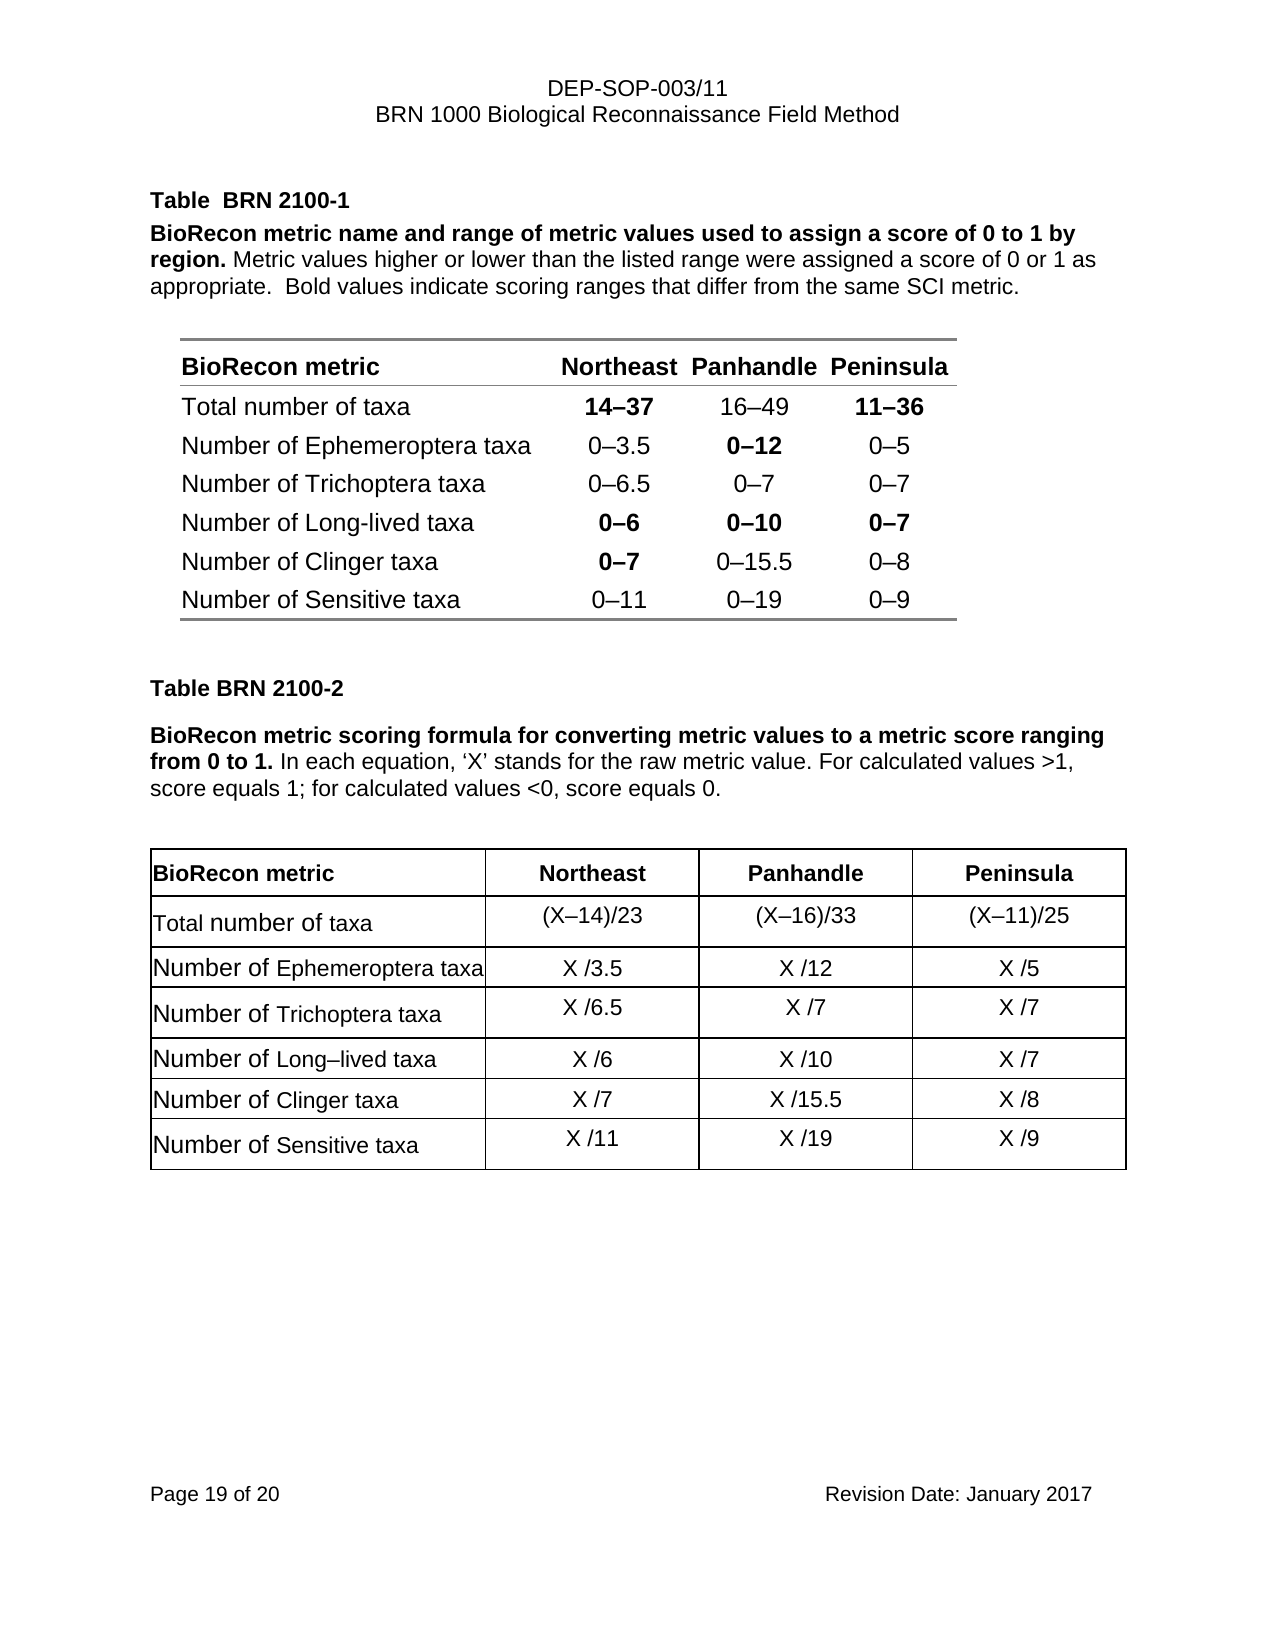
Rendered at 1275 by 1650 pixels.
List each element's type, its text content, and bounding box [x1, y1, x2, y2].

table_cell 16–49 [687, 386, 822, 425]
table_cell (X–16)/33 [700, 897, 912, 946]
table_header Panhandle [700, 850, 912, 895]
table_header BioRecon metric [152, 850, 485, 895]
table_cell X /6.5 [486, 988, 698, 1037]
subtitle Table BRN 2100-2 [150, 675, 1125, 701]
table_cell 0–19 [687, 580, 822, 618]
table_cell 14–37 [552, 386, 687, 425]
table_cell Number of Sensitive taxa [152, 1119, 485, 1168]
table_header Northeast [552, 341, 687, 385]
table_cell (X–14)/23 [486, 897, 698, 946]
table_cell X /7 [913, 1039, 1125, 1077]
table_cell 0–11 [552, 580, 687, 618]
table_header Northeast [486, 850, 698, 895]
table_cell 0–7 [822, 464, 957, 502]
table_cell 0–3.5 [552, 425, 687, 464]
table_cell (X–11)/25 [913, 897, 1125, 946]
table_cell 0–6 [552, 502, 687, 541]
table_cell Number of Trichoptera taxa [180, 464, 552, 502]
table_header BioRecon metric [180, 341, 552, 385]
subtitle BioRecon metric scoring formula for converting metric values to a metric score ranging from 0 to 1. In each equation, ‘X’ stands for the raw metric value. For calculated values >1, score equals 1; for calculated values <0, score equals 0. [150, 722, 1125, 801]
table_cell Number of Sensitive taxa [180, 580, 552, 618]
table_header Peninsula [822, 341, 957, 385]
table_cell X /7 [913, 988, 1125, 1037]
table_cell Number of Long-lived taxa [180, 502, 552, 541]
table_cell 0–6.5 [552, 464, 687, 502]
table_cell Number of Clinger taxa [152, 1079, 485, 1118]
table_cell Number of Long–lived taxa [152, 1039, 485, 1077]
table_header Panhandle [687, 341, 822, 385]
table_cell X /12 [700, 948, 912, 986]
table_cell X /19 [700, 1119, 912, 1168]
table_cell X /11 [486, 1119, 698, 1168]
text BioRecon metric name and range of metric values used to assign a score of 0 to 1 by region. Metric values higher or lower than the listed range were assigned a score of 0 or 1 as appropriate. Bold values indicate scoring ranges that differ from the same SCI metric. [150, 220, 1125, 299]
table_cell Number of Ephemeroptera taxa [180, 425, 552, 464]
table_cell Total number of taxa [152, 897, 485, 946]
table_cell X /3.5 [486, 948, 698, 986]
table_cell 0–5 [822, 425, 957, 464]
table_cell 0–7 [687, 464, 822, 502]
table_cell 0–10 [687, 502, 822, 541]
table_cell X /7 [700, 988, 912, 1037]
table_cell 11–36 [822, 386, 957, 425]
subtitle Table BRN 2100-1 [150, 187, 1125, 214]
table_cell X /6 [486, 1039, 698, 1077]
table_cell 0–12 [687, 425, 822, 464]
table_cell 0–7 [822, 502, 957, 541]
table_cell 0–9 [822, 580, 957, 618]
table_cell X /8 [913, 1079, 1125, 1118]
table_header Peninsula [913, 850, 1125, 895]
table_cell X /5 [913, 948, 1125, 986]
table_cell X /10 [700, 1039, 912, 1077]
table_cell X /9 [913, 1119, 1125, 1168]
table_cell 0–8 [822, 541, 957, 579]
table_cell 0–7 [552, 541, 687, 579]
table_cell Number of Clinger taxa [180, 541, 552, 579]
table_cell X /7 [486, 1079, 698, 1118]
table_cell Number of Ephemeroptera taxa [152, 948, 485, 986]
table_cell Number of Trichoptera taxa [152, 988, 485, 1037]
table_cell 0–15.5 [687, 541, 822, 579]
table_cell X /15.5 [700, 1079, 912, 1118]
table_cell Total number of taxa [180, 386, 552, 425]
